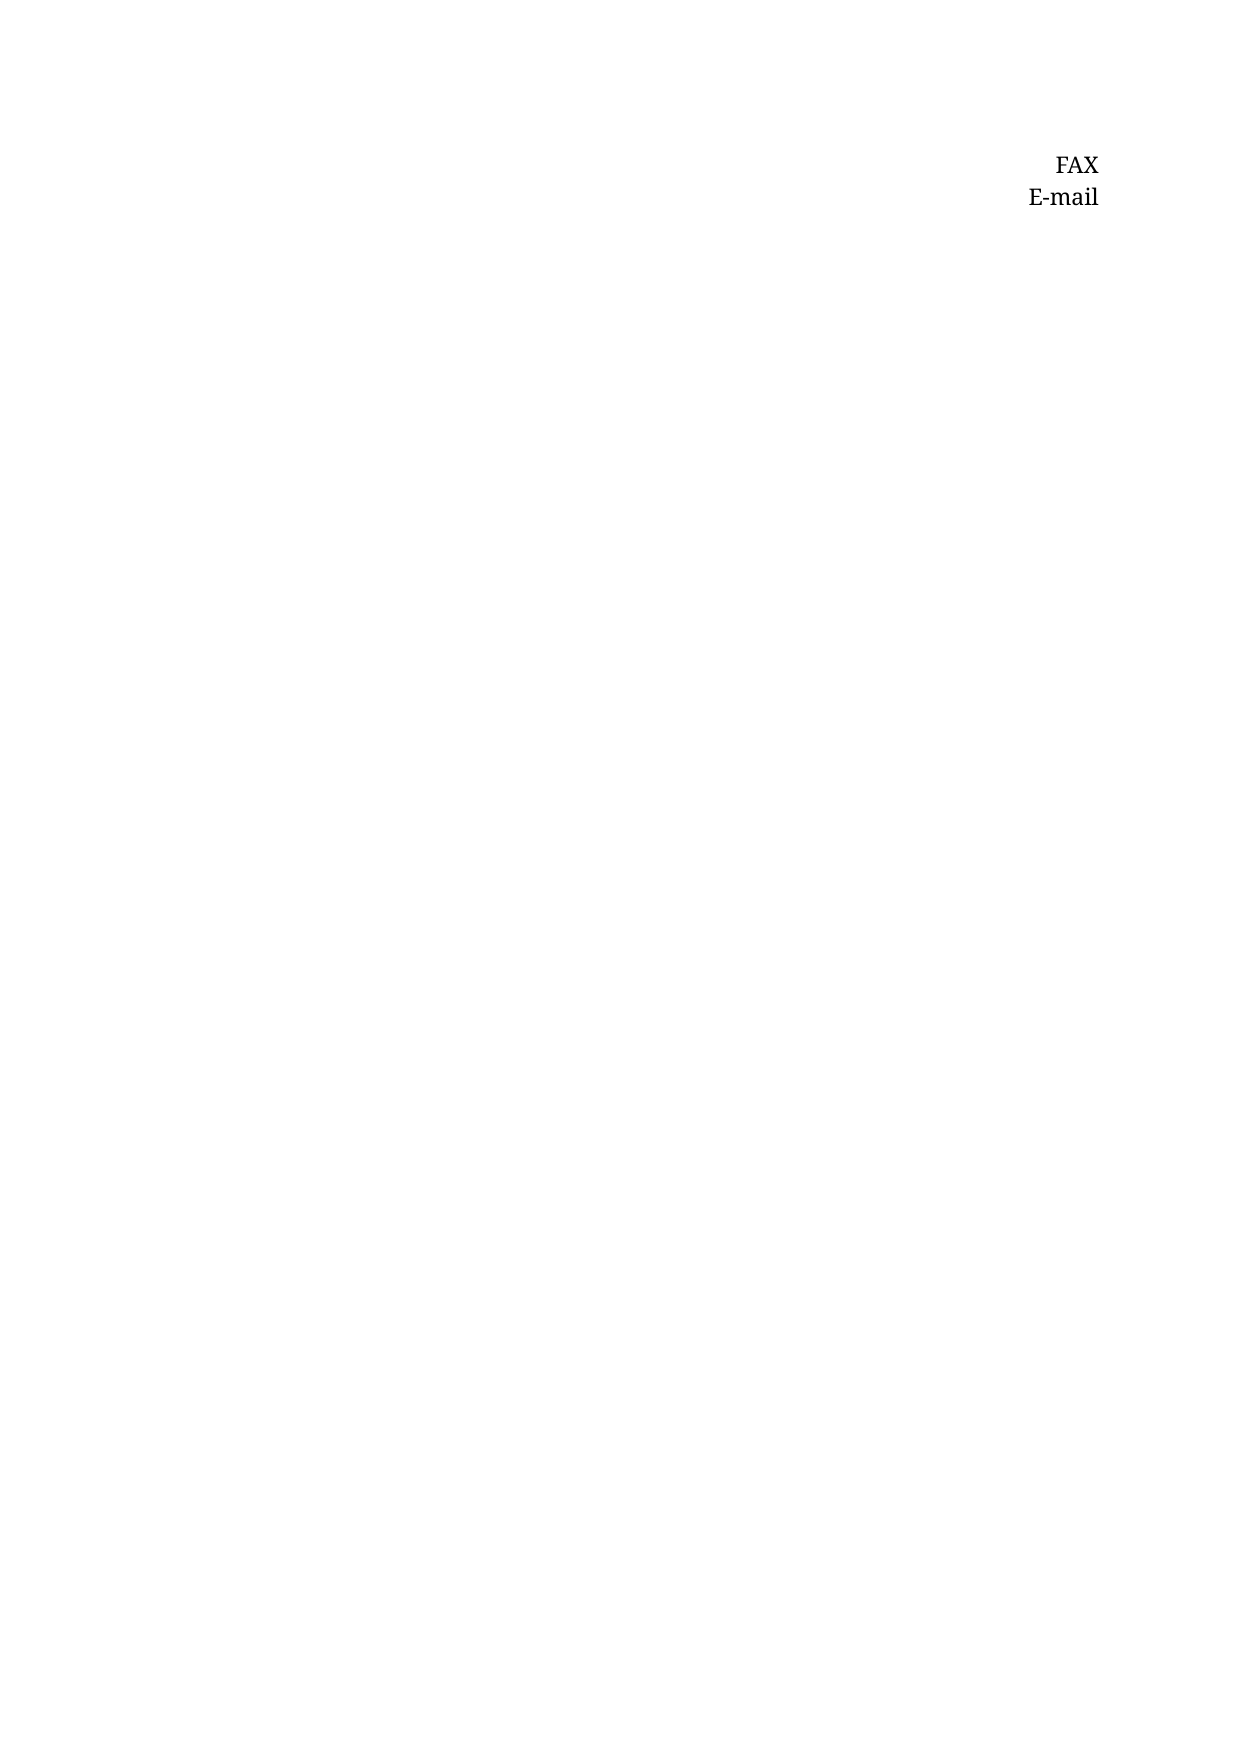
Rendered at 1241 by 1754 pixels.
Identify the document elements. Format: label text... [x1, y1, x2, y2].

text E-mail [142, 180, 1098, 212]
text FAX [142, 149, 1098, 180]
